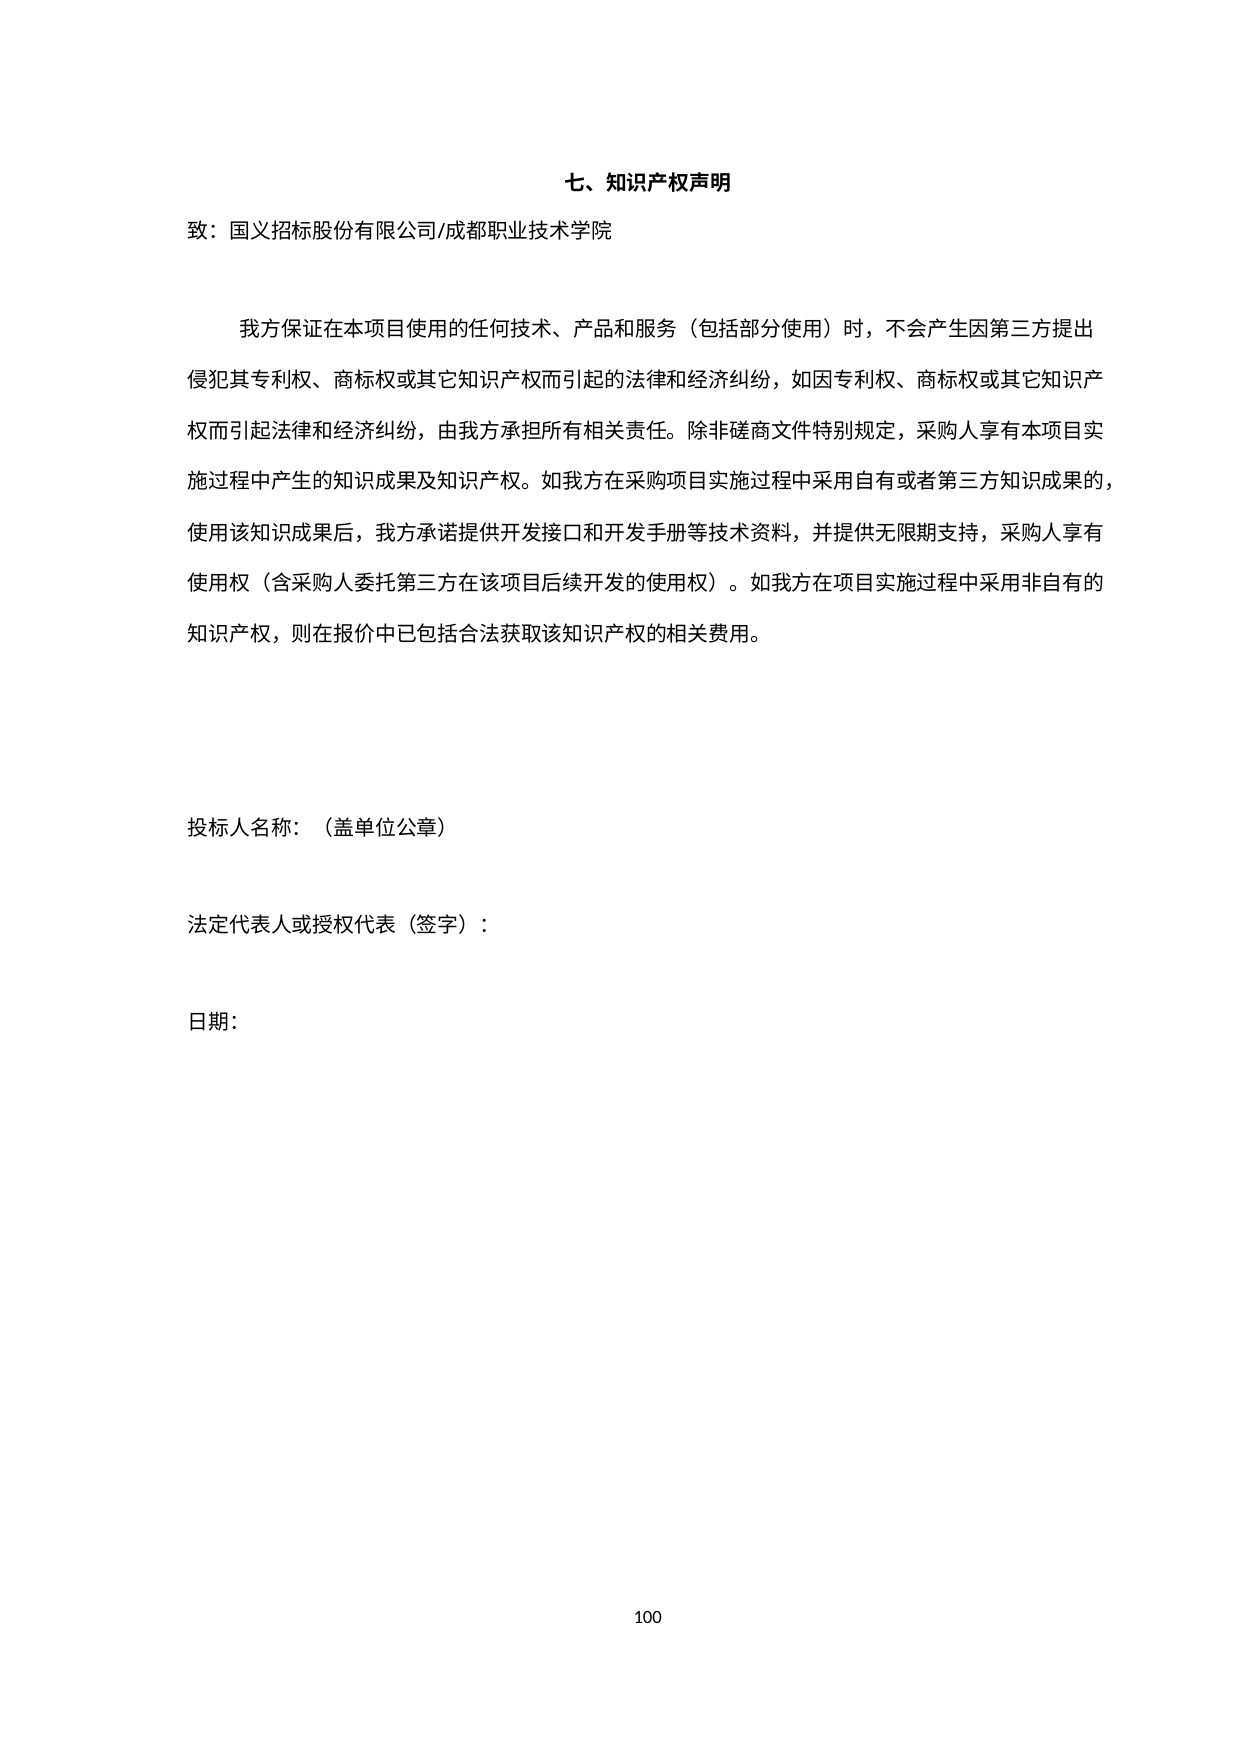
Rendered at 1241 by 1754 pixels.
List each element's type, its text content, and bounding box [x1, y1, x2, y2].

text 致：国义招标股份有限公司/成都职业技术学院 [187, 213, 1107, 247]
text 法定代表人或授权代表（签字）： [187, 906, 1107, 940]
text 七、知识产权声明 [187, 164, 1107, 198]
text 日期： [187, 1003, 1107, 1037]
text 我方保证在本项目使用的任何技术、产品和服务（包括部分使用）时，不会产生因第三方提出侵犯其专利权、商标权或其它知识产权而引起的法律和经济纠纷，如因专利权、商标权或其它知识产权而引起法律和经济纠纷，由我方承担所有相关责任。除非磋商文件特别规定，采购人享有本项目实施过程中产生的知识成果及知识产权。如我方在采购项目实施过程中采用自有或者第三方知识成果的，使用该知识成果后，我方承诺提供开发接口和开发手册等技术资料，并提供无限期支持，采购人享有使用权（含采购人委托第三方在该项目后续开发的使用权）。如我方在项目实施过程中采用非自有的知识产权，则在报价中已包括合法获取该知识产权的相关费用。 [187, 310, 1107, 650]
text 投标人名称：（盖单位公章） [187, 809, 1107, 843]
